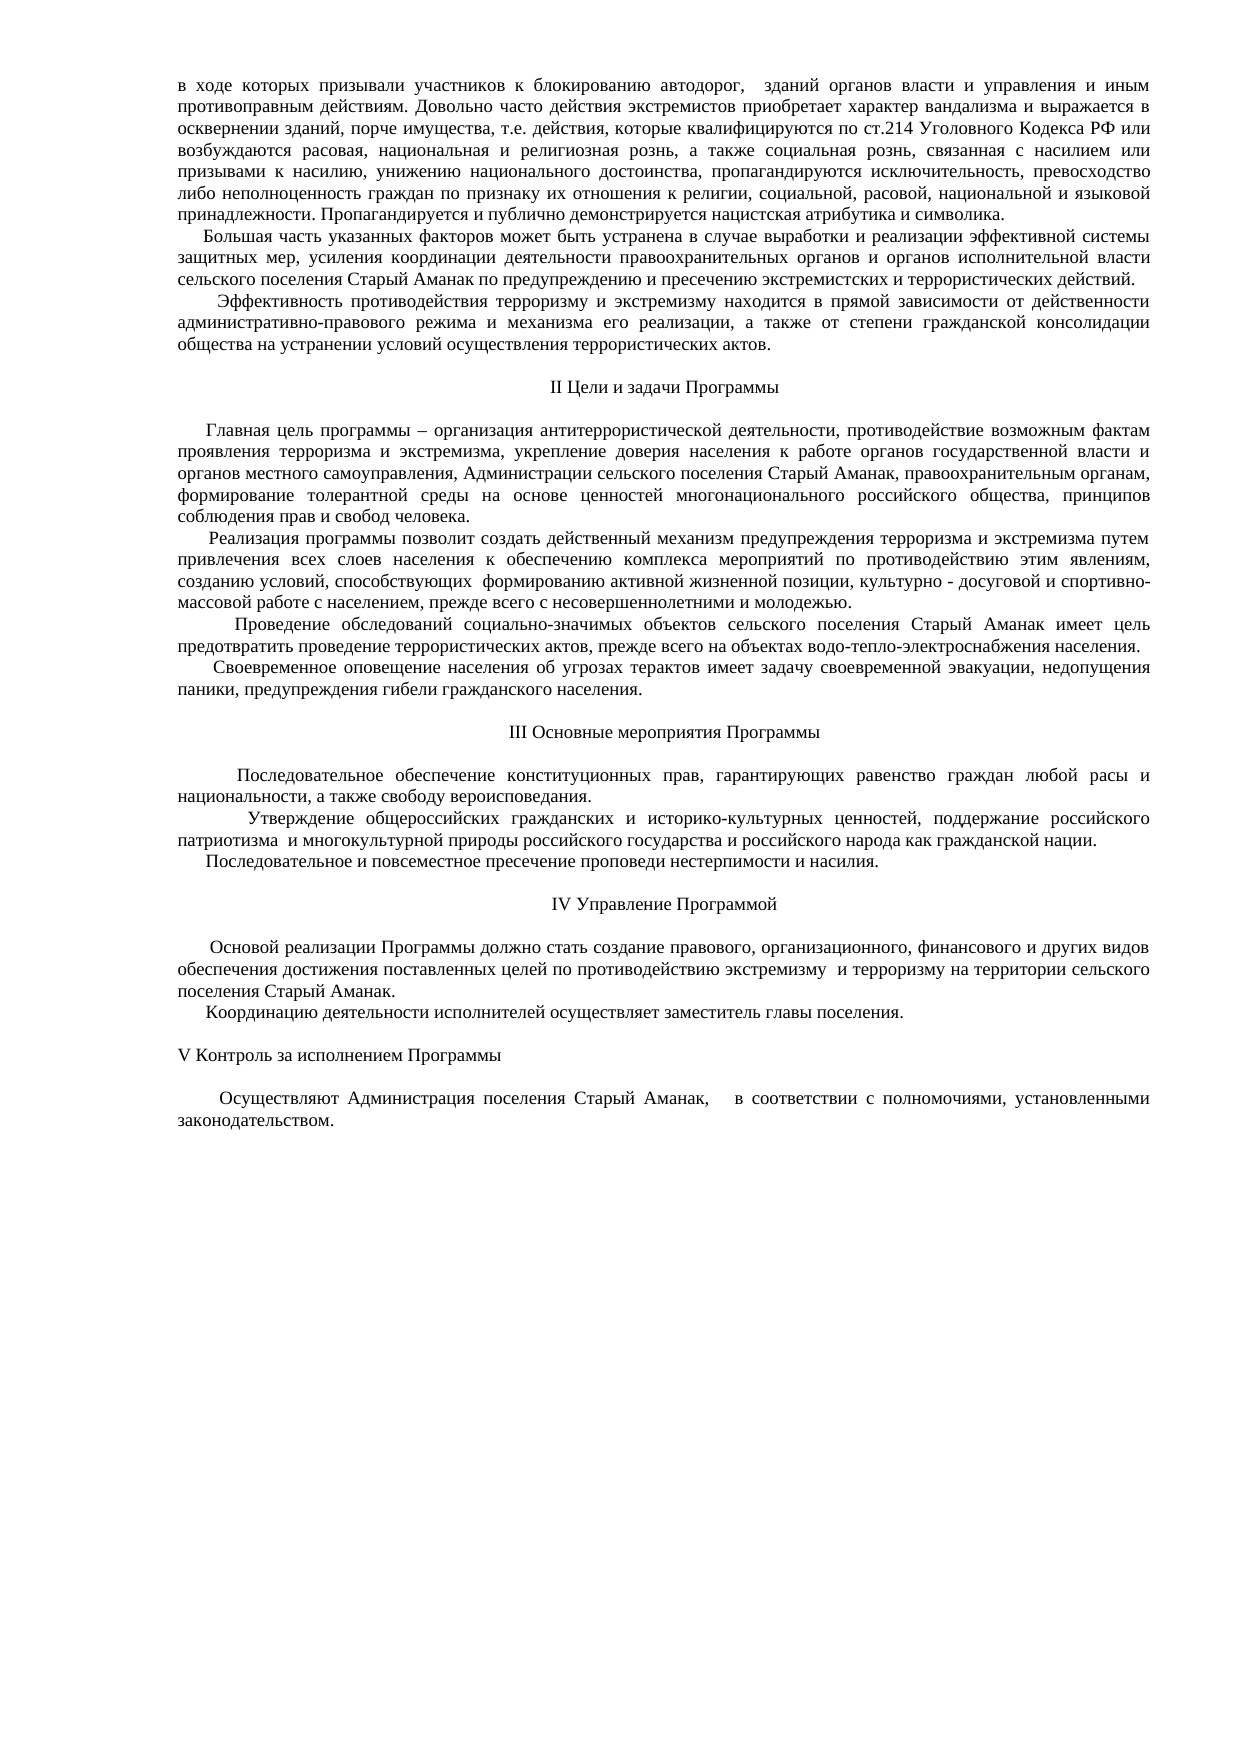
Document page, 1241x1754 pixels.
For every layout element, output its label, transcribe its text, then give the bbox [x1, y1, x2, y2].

text Главная цель программы – организация антитеррористической деятельности, противодействие возможным фактам проявления терроризма и экстремизма, укрепление доверия населения к работе органов государственной власти и органов местного самоуправления, Администрации сельского поселения Старый Аманак, правоохранительным органам, формирование толерантной среды на основе ценностей многонационального российского общества, принципов соблюдения прав и свобод человека. [177, 419, 1152, 527]
text Последовательное и повсеместное пресечение проповеди нестерпимости и насилия. [177, 850, 1152, 872]
text Последовательное обеспечение конституционных прав, гарантирующих равенство граждан любой расы и национальности, а также свободу вероисповедания. [177, 764, 1152, 807]
text Утверждение общероссийских гражданских и историко-культурных ценностей, поддержание российского патриотизма и многокультурной природы российского государства и российского народа как гражданской нации. [177, 807, 1152, 850]
text Эффективность противодействия терроризму и экстремизму находится в прямой зависимости от действенности административно-правового режима и механизма его реализации, а также от степени гражданской консолидации общества на устранении условий осуществления террористических актов. [177, 289, 1152, 354]
text II Цели и задачи Программы [177, 376, 1152, 397]
text Осуществляют Администрация поселения Старый Аманак, в соответствии с полномочиями, установленными законодательством. [177, 1087, 1152, 1130]
text Реализация программы позволит создать действенный механизм предупреждения терроризма и экстремизма путем привлечения всех слоев населения к обеспечению комплекса мероприятий по противодействию этим явлениям, созданию условий, способствующих формированию активной жизненной позиции, культурно - досуговой и спортивно-массовой работе с населением, прежде всего с несовершеннолетними и молодежью. [177, 527, 1152, 613]
text IV Управление Программой [177, 893, 1152, 915]
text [177, 74, 1152, 225]
text Проведение обследований социально-значимых объектов сельского поселения Старый Аманак имеет цель предотвратить проведение террористических актов, прежде всего на объектах водо-тепло-электроснабжения населения. [177, 613, 1152, 656]
text Большая часть указанных факторов может быть устранена в случае выработки и реализации эффективной системы защитных мер, усиления координации деятельности правоохранительных органов и органов исполнительной власти сельского поселения Старый Аманак по предупреждению и пресечению экстремистских и террористических действий. [177, 225, 1152, 289]
text Своевременное оповещение населения об угрозах терактов имеет задачу своевременной эвакуации, недопущения паники, предупреждения гибели гражданского населения. [177, 656, 1152, 699]
text Основой реализации Программы должно стать создание правового, организационного, финансового и других видов обеспечения достижения поставленных целей по противодействию экстремизму и терроризму на территории сельского поселения Старый Аманак. [177, 936, 1152, 1001]
text III Основные мероприятия Программы [177, 721, 1152, 742]
text V Контроль за исполнением Программы [177, 1044, 1152, 1066]
text Координацию деятельности исполнителей осуществляет заместитель главы поселения. [177, 1001, 1152, 1023]
